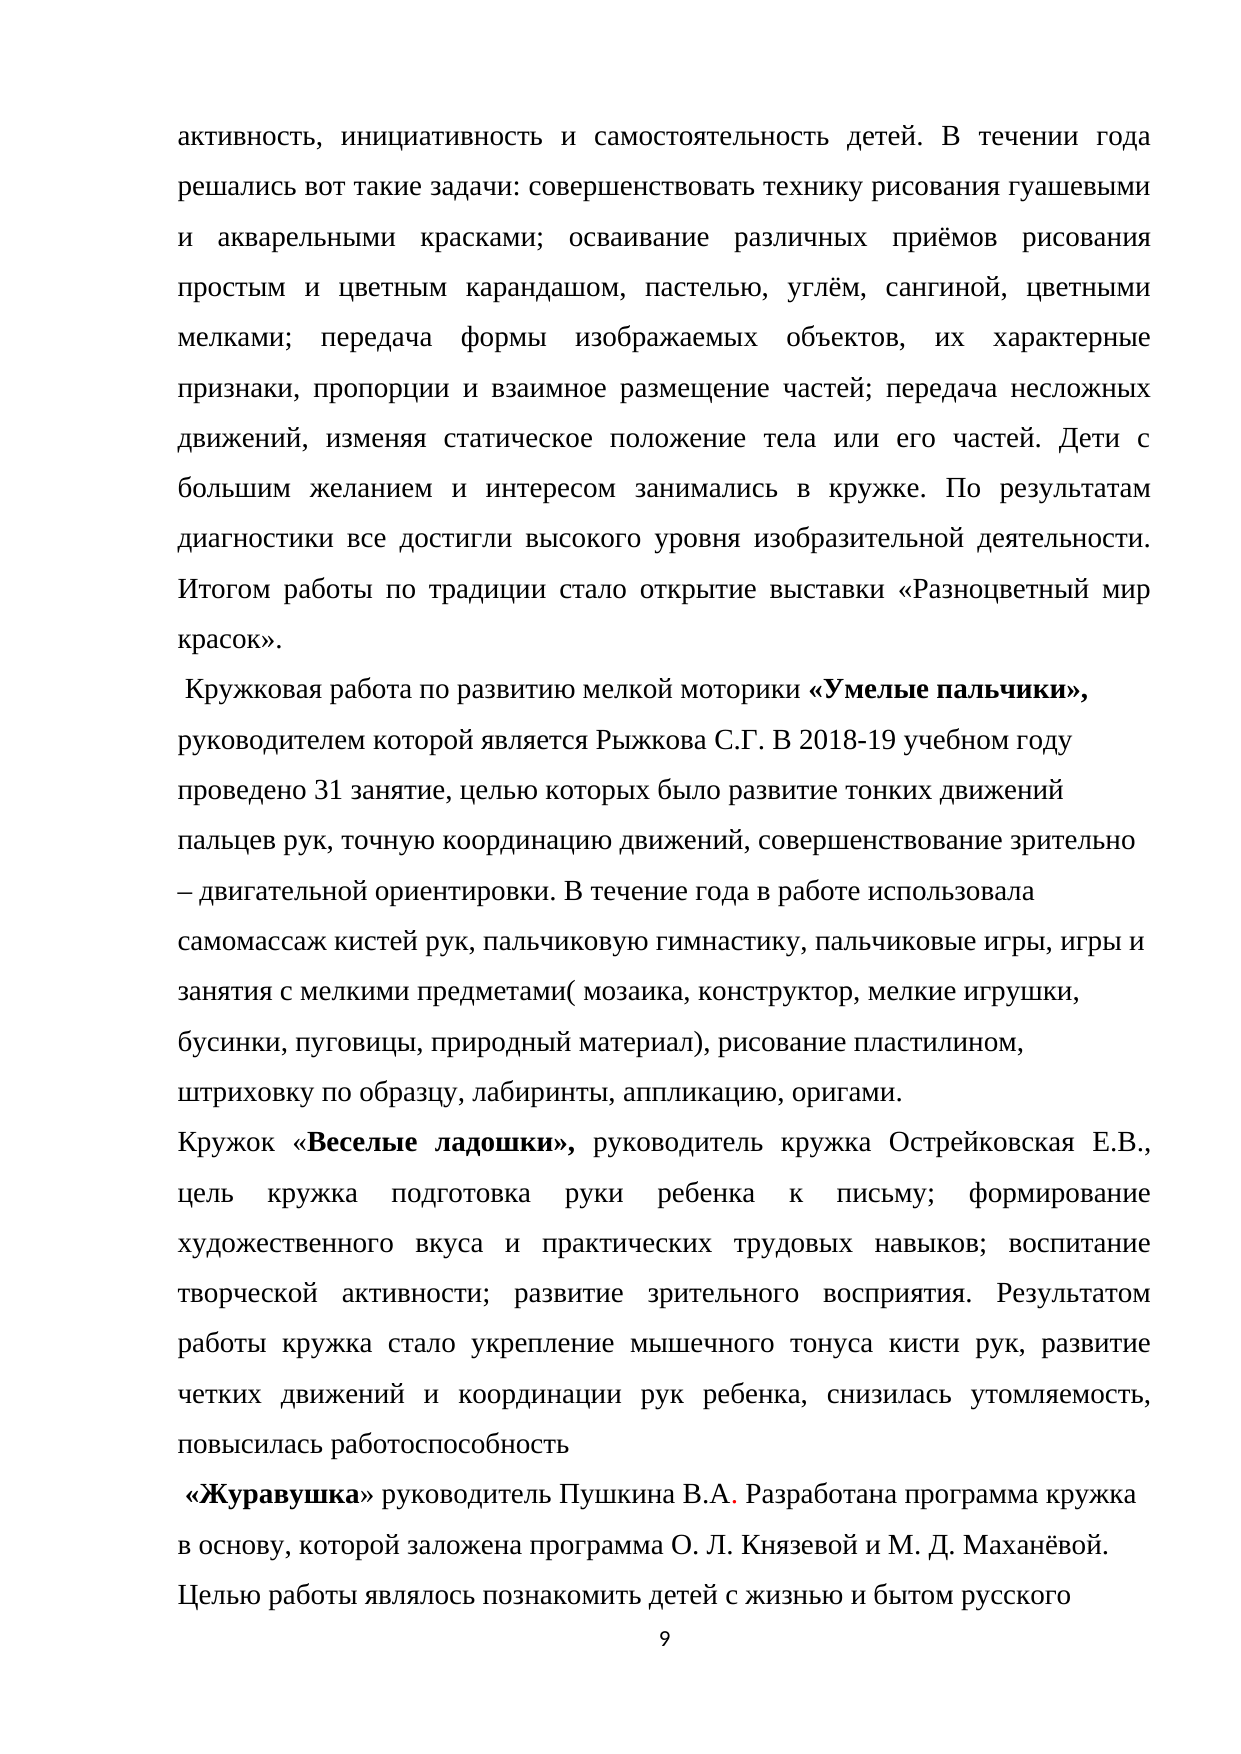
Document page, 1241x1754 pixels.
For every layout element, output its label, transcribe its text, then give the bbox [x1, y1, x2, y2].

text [177, 1477, 1152, 1611]
text Кружковая работа по развитию мелкой моторики «Умелые пальчики», руководителем которой является Рыжкова С.Г. В 2018-19 учебном году проведено 31 занятие, целью которых было развитие тонких движений пальцев рук, точную координацию движений, совершенствование зрительно – двигательной ориентировки. В течение года в работе использовала самомассаж кистей рук, пальчиковую гимнастику, пальчиковые игры, игры и занятия с мелкими предметами( мозаика, конструктор, мелкие игрушки, бусинки, пуговицы, природный материал), рисование пластилином, штриховку по образцу, лабиринты, аппликацию, оригами. [177, 672, 1152, 1108]
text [177, 118, 1152, 655]
text Кружок «Веселые ладошки», руководитель кружка Острейковская Е.В., цель кружка подготовка руки ребенка к письму; формирование художественного вкуса и практических трудовых навыков; воспитание творческой активности; развитие зрительного восприятия. Результатом работы кружка стало укрепление мышечного тонуса кисти рук, развитие четких движений и координации рук ребенка, снизилась утомляемость, повысилась работоспособность [177, 1124, 1152, 1460]
